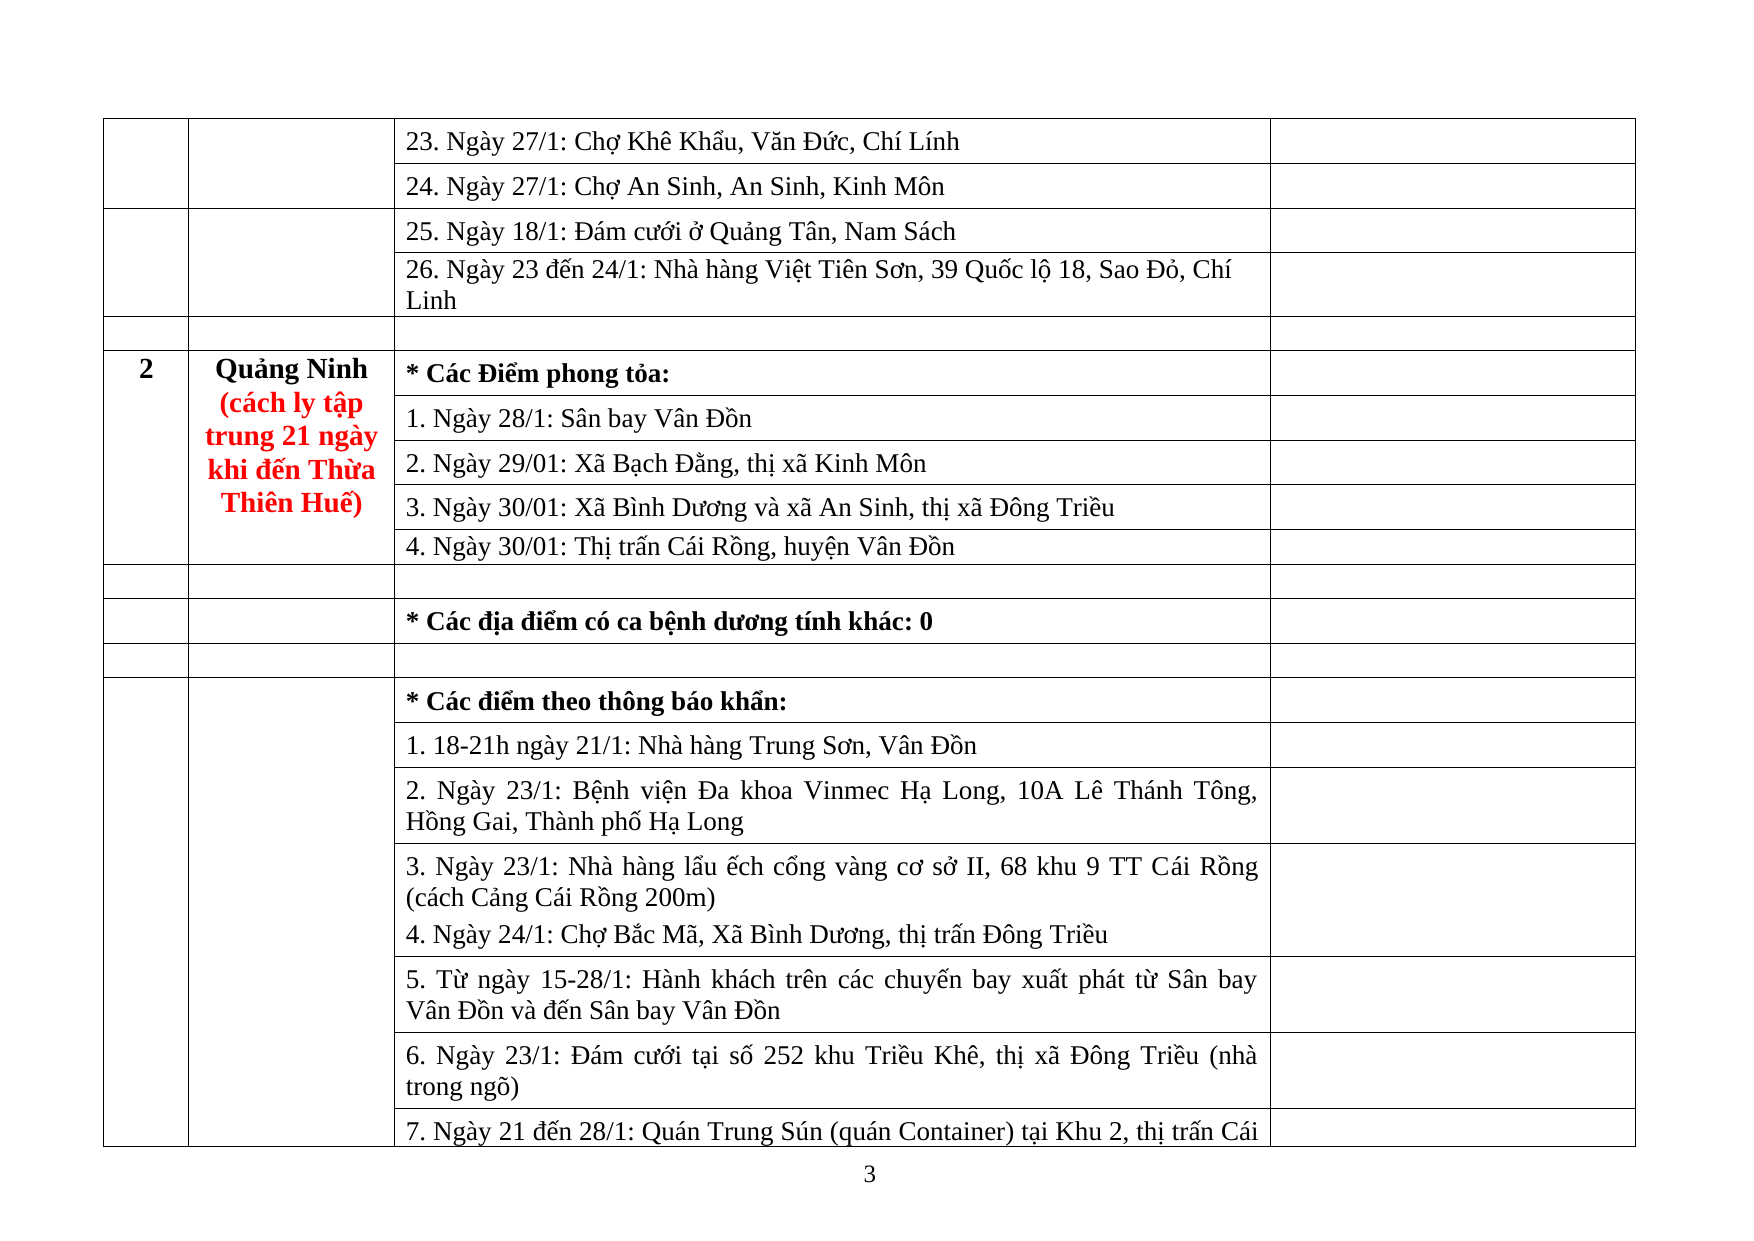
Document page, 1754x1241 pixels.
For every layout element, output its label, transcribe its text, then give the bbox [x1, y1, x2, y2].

table_cell [189, 599, 394, 643]
table_cell [104, 678, 188, 1146]
table_cell [395, 644, 1270, 677]
table_cell [1271, 565, 1635, 598]
table_cell [1271, 768, 1635, 842]
table_cell [1271, 441, 1635, 484]
table_cell [1271, 317, 1635, 350]
table_cell [104, 599, 188, 643]
table_cell 2. Ngày 23/1: Bệnh viện Đa khoa Vinmec Hạ Long, 10A Lê Thánh Tông, Hồng Gai, Thành phố Hạ Long [395, 768, 1270, 842]
table_cell * Các địa điểm có ca bệnh dương tính khác: 0 [395, 599, 1270, 643]
table_cell [104, 209, 188, 316]
table_cell [1271, 351, 1635, 395]
table_cell 5. Từ ngày 15-28/1: Hành khách trên các chuyến bay xuất phát từ Sân bay Vân Đồn và đến Sân bay Vân Đồn [395, 957, 1270, 1032]
table_cell [395, 317, 1270, 350]
table_cell [189, 678, 394, 1146]
table_cell [1271, 253, 1635, 316]
table_cell 1. 18-21h ngày 21/1: Nhà hàng Trung Sơn, Vân Đồn [395, 723, 1270, 767]
table_cell 3. Ngày 30/01: Xã Bình Dương và xã An Sinh, thị xã Đông Triều [395, 485, 1270, 529]
table_cell [1271, 678, 1635, 722]
table_cell 3. Ngày 23/1: Nhà hàng lẩu ếch cổng vàng cơ sở II, 68 khu 9 TT Cái Rồng (cách Cảng Cái Rồng 200m) 4. Ngày 24/1: Chợ Bắc Mã, Xã Bình Dương, thị trấn Đông Triều [395, 844, 1270, 956]
table_cell 6. Ngày 23/1: Đám cưới tại số 252 khu Triều Khê, thị xã Đông Triều (nhà trong ngõ) [395, 1033, 1270, 1107]
table_cell 24. Ngày 27/1: Chợ An Sinh, An Sinh, Kinh Môn [395, 164, 1270, 207]
table_cell [104, 644, 188, 677]
table_cell [1271, 119, 1635, 163]
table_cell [395, 1109, 1270, 1146]
table_cell 23. Ngày 27/1: Chợ Khê Khẩu, Văn Đức, Chí Lính [395, 119, 1270, 163]
table_cell 4. Ngày 30/01: Thị trấn Cái Rồng, huyện Vân Đồn [395, 530, 1270, 563]
table_cell [189, 565, 394, 598]
table_cell [395, 565, 1270, 598]
table_cell * Các Điểm phong tỏa: [395, 351, 1270, 395]
table_cell Quảng Ninh (cách ly tập trung 21 ngày khi đến Thừa Thiên Huế) [189, 351, 394, 563]
table_cell [189, 317, 394, 350]
table_cell * Các điểm theo thông báo khẩn: [395, 678, 1270, 722]
table_cell [189, 209, 394, 316]
table_cell [1271, 644, 1635, 677]
table_cell [1271, 844, 1635, 956]
table_cell [1271, 723, 1635, 767]
table_cell [1271, 1033, 1635, 1107]
table_cell [1271, 599, 1635, 643]
table_cell [104, 317, 188, 350]
table_cell [1271, 485, 1635, 529]
table_cell [1271, 530, 1635, 563]
table_cell 2. Ngày 29/01: Xã Bạch Đằng, thị xã Kinh Môn [395, 441, 1270, 484]
table_cell [104, 565, 188, 598]
table_cell [1271, 1109, 1635, 1146]
table_cell [189, 644, 394, 677]
table_cell [1271, 957, 1635, 1032]
table_cell [1271, 209, 1635, 252]
table_cell [1271, 164, 1635, 207]
table_cell 2 [104, 351, 188, 563]
table_cell 1. Ngày 28/1: Sân bay Vân Đồn [395, 396, 1270, 439]
table_cell [1271, 396, 1635, 439]
table_cell 26. Ngày 23 đến 24/1: Nhà hàng Việt Tiên Sơn, 39 Quốc lộ 18, Sao Đỏ, Chí Linh [395, 253, 1270, 316]
table_cell 25. Ngày 18/1: Đám cưới ở Quảng Tân, Nam Sách [395, 209, 1270, 252]
